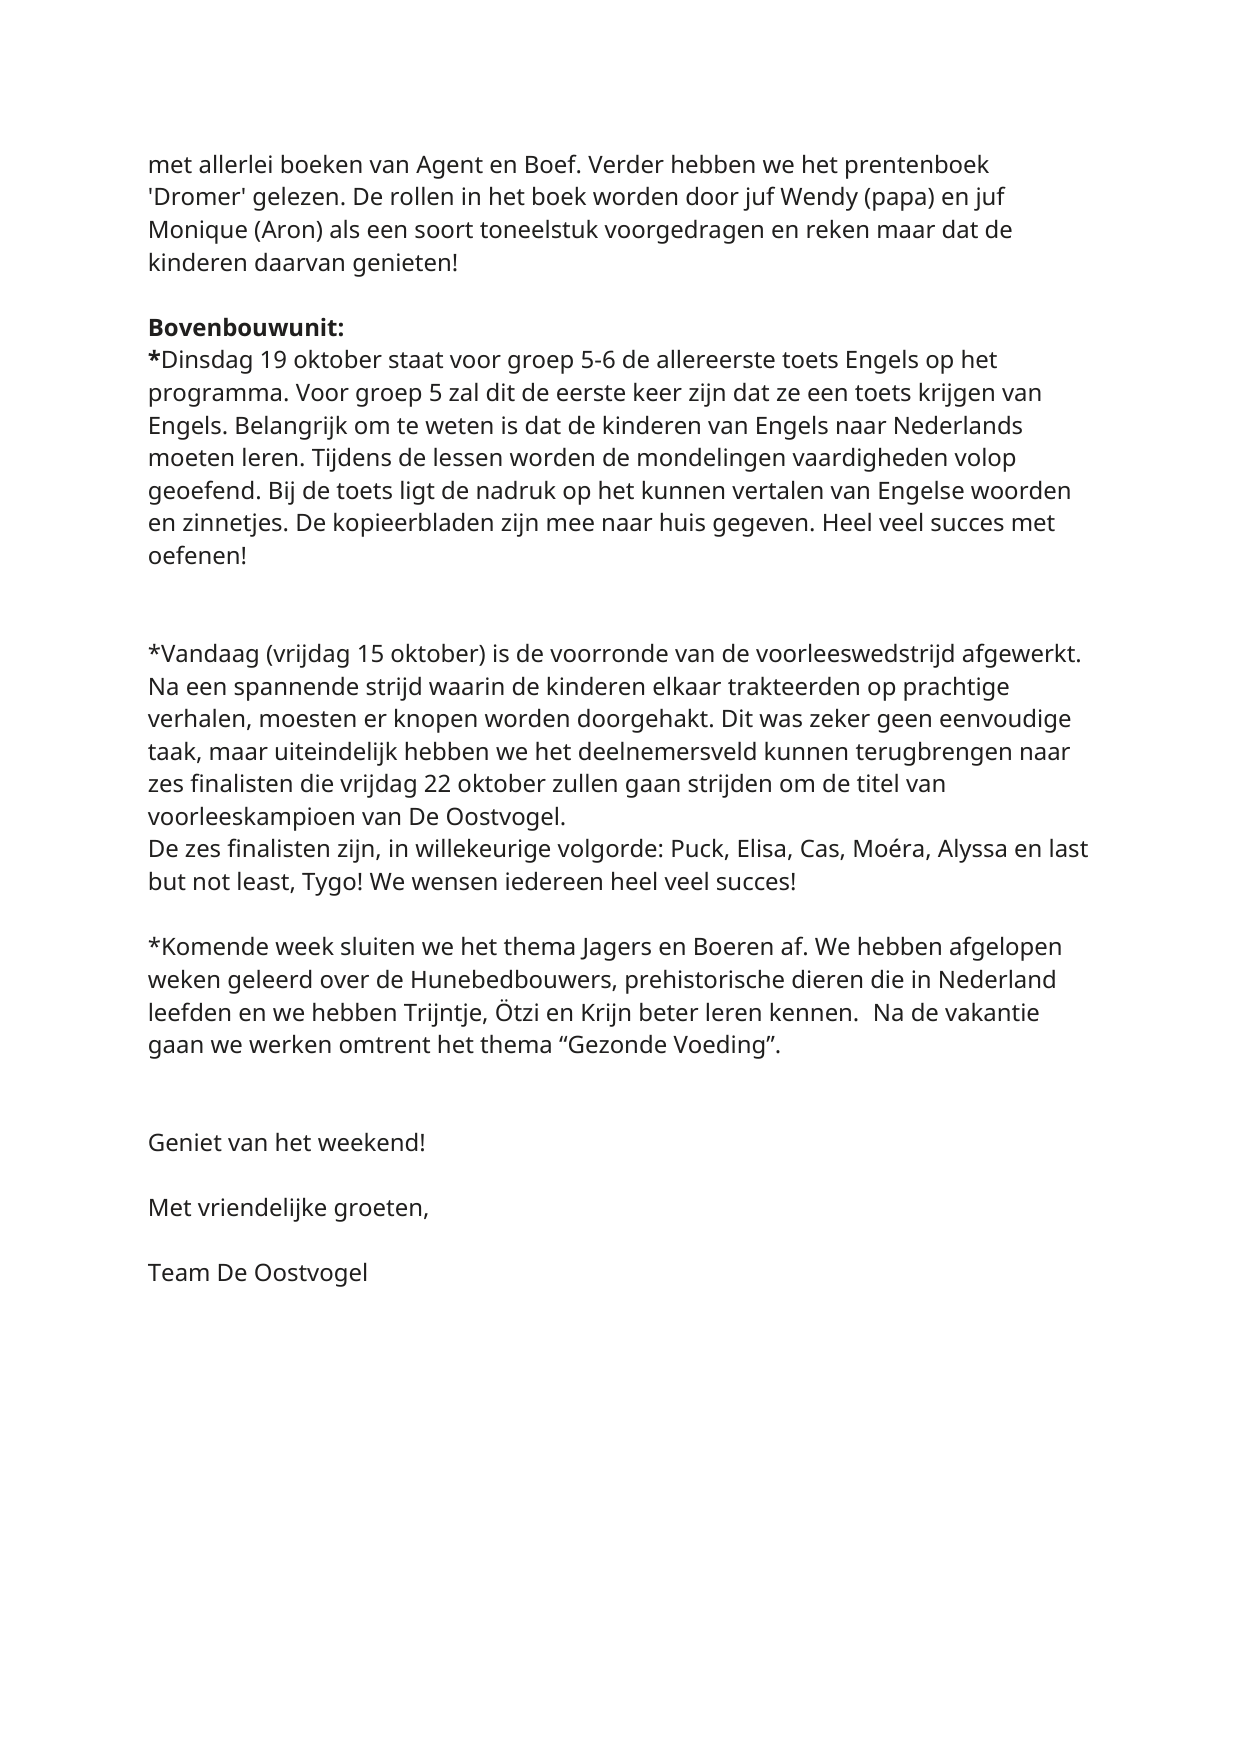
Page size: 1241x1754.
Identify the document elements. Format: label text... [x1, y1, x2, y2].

text Met vriendelijke groeten, [148, 1191, 1093, 1223]
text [148, 148, 1093, 278]
text Team De Oostvogel [148, 1256, 1093, 1289]
text *Vandaag (vrijdag 15 oktober) is de voorronde van de voorleeswedstrijd afgewerkt. Na een spannende strijd waarin de kinderen elkaar trakteerden op prachtige verhalen, moesten er knopen worden doorgehakt. Dit was zeker geen eenvoudige taak, maar uiteindelijk hebben we het deelnemersveld kunnen terugbrengen naar zes finalisten die vrijdag 22 oktober zullen gaan strijden om de titel van voorleeskampioen van De Oostvogel. [148, 637, 1093, 832]
text De zes finalisten zijn, in willekeurige volgorde: Puck, Elisa, Cas, Moéra, Alyssa en last but not least, Tygo! We wensen iedereen heel veel succes! [148, 832, 1093, 897]
text *Dinsdag 19 oktober staat voor groep 5-6 de allereerste toets Engels op het programma. Voor groep 5 zal dit de eerste keer zijn dat ze een toets krijgen van Engels. Belangrijk om te weten is dat de kinderen van Engels naar Nederlands moeten leren. Tijdens de lessen worden de mondelingen vaardigheden volop geoefend. Bij de toets ligt de nadruk op het kunnen vertalen van Engelse woorden en zinnetjes. De kopieerbladen zijn mee naar huis gegeven. Heel veel succes met oefenen! [148, 343, 1093, 571]
text Bovenbouwunit: [148, 311, 1093, 343]
text Geniet van het weekend! [148, 1126, 1093, 1158]
text *Komende week sluiten we het thema Jagers en Boeren af. We hebben afgelopen weken geleerd over de Hunebedbouwers, prehistorische dieren die in Nederland leefden en we hebben Trijntje, Ötzi en Krijn beter leren kennen. Na de vakantie gaan we werken omtrent het thema “Gezonde Voeding”. [148, 930, 1093, 1061]
